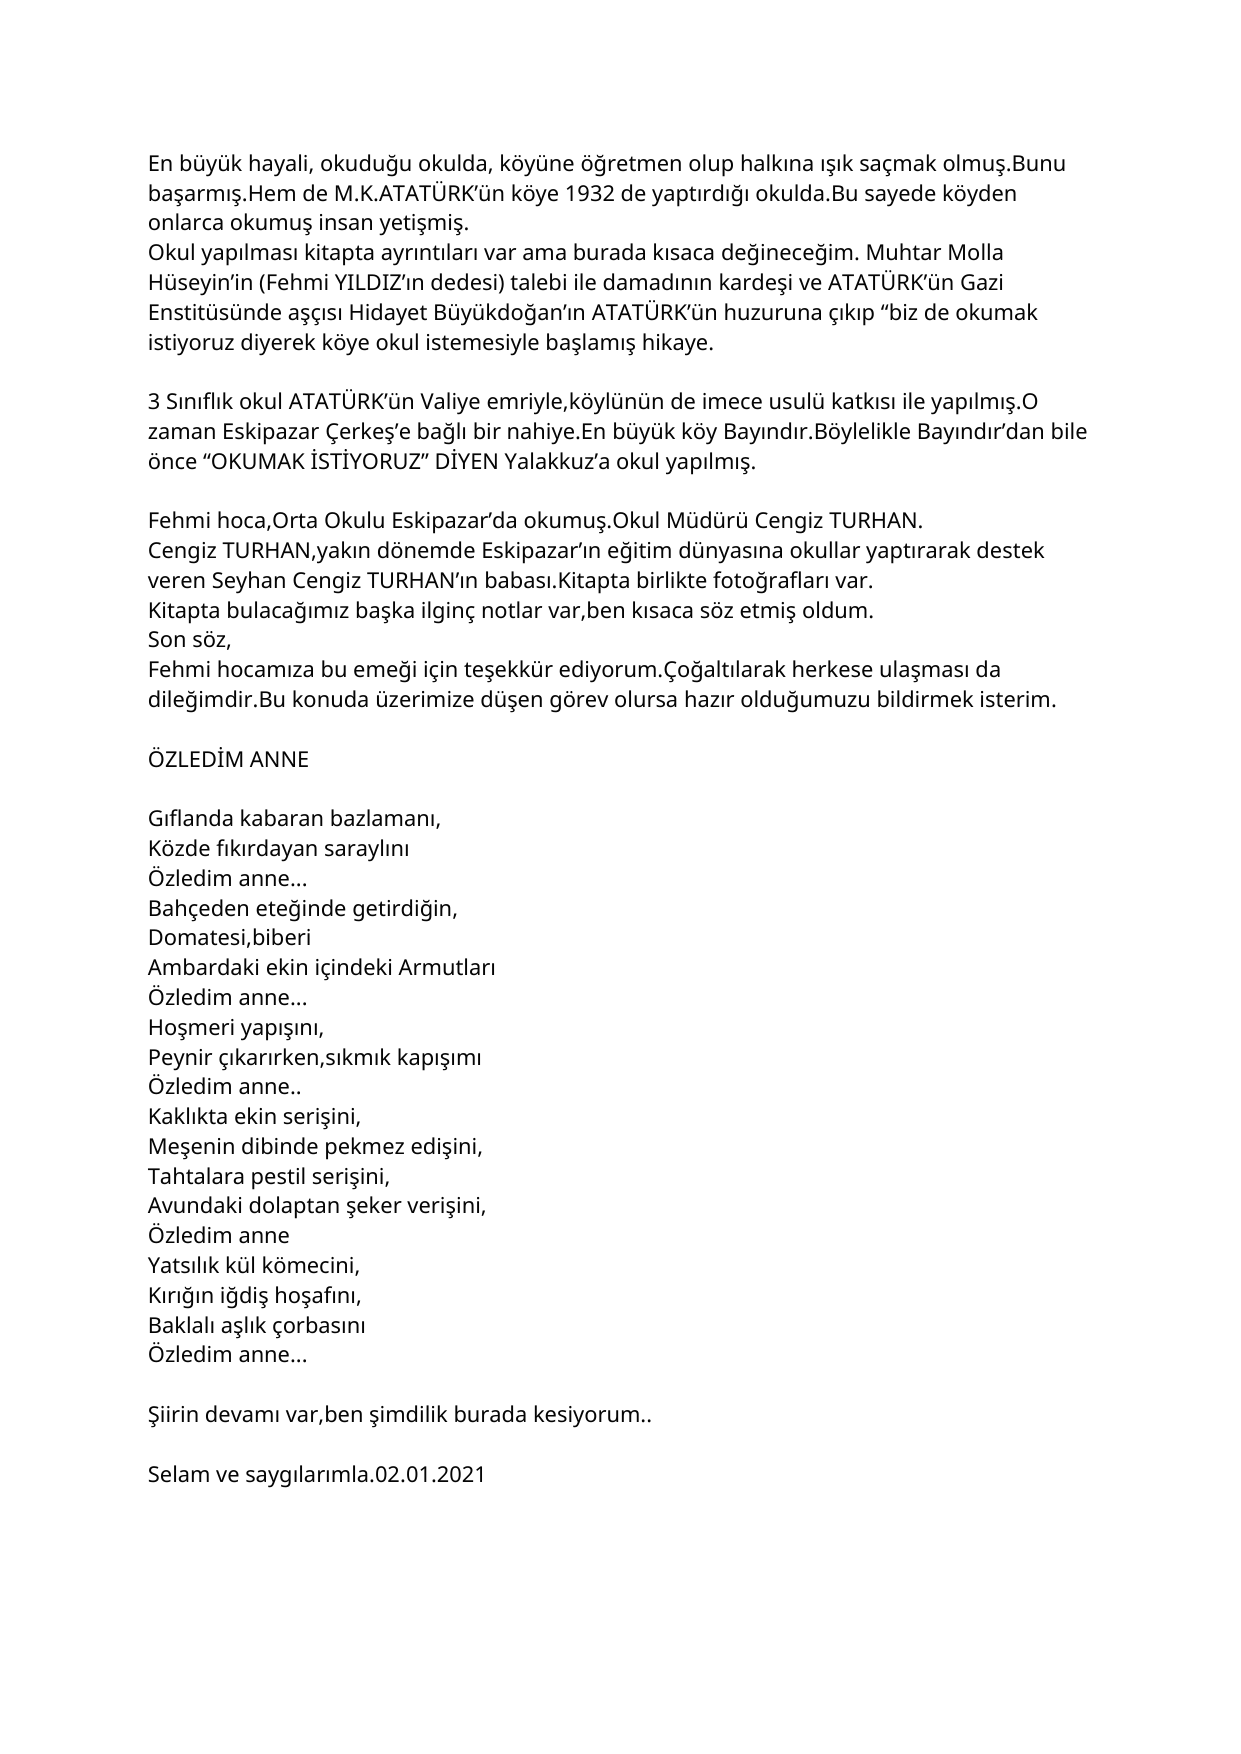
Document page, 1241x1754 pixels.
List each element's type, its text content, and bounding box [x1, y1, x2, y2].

text Kitapta bulacağımız başka ilginç notlar var,ben kısaca söz etmiş oldum. [148, 594, 1092, 624]
text Özledim anne.. [148, 1071, 1092, 1101]
text Hoşmeri yapışını, [148, 1012, 1092, 1041]
text Ambardaki ekin içindeki Armutları [148, 952, 1092, 982]
text Cengiz TURHAN,yakın dönemde Eskipazar’ın eğitim dünyasına okullar yaptırarak destek veren Seyhan Cengiz TURHAN’ın babası.Kitapta birlikte fotoğrafları var. [148, 535, 1092, 594]
text Fehmi hocamıza bu emeği için teşekkür ediyorum.Çoğaltılarak herkese ulaşması da dileğimdir.Bu konuda üzerimize düşen görev olursa hazır olduğumuzu bildirmek isterim. [148, 654, 1092, 714]
text Peynir çıkarırken,sıkmık kapışımı [148, 1041, 1092, 1071]
text En büyük hayali, okuduğu okulda, köyüne öğretmen olup halkına ışık saçmak olmuş.Bunu başarmış.Hem de M.K.ATATÜRK’ün köye 1932 de yaptırdığı okulda.Bu sayede köyden onlarca okumuş insan yetişmiş. [148, 148, 1092, 237]
text Domatesi,biberi [148, 922, 1092, 952]
text Şiirin devamı var,ben şimdilik burada kesiyorum.. [148, 1399, 1092, 1429]
text ÖZLEDİM ANNE [148, 743, 1092, 773]
text Son söz, [148, 624, 1092, 654]
text Selam ve saygılarımla.02.01.2021 [148, 1458, 1092, 1488]
text Közde fıkırdayan saraylını [148, 833, 1092, 863]
text Özledim anne... [148, 863, 1092, 892]
text Fehmi hoca,Orta Okulu Eskipazar’da okumuş.Okul Müdürü Cengiz TURHAN. [148, 505, 1092, 535]
text Tahtalara pestil serişini, [148, 1161, 1092, 1190]
text Yatsılık kül kömecini, [148, 1250, 1092, 1280]
text Özledim anne [148, 1220, 1092, 1250]
text Özledim anne... [148, 982, 1092, 1012]
text Kırığın iğdiş hoşafını, [148, 1280, 1092, 1309]
text Baklalı aşlık çorbasını [148, 1309, 1092, 1339]
text 3 Sınıflık okul ATATÜRK’ün Valiye emriyle,köylünün de imece usulü katkısı ile yapılmış.O zaman Eskipazar Çerkeş’e bağlı bir nahiye.En büyük köy Bayındır.Böylelikle Bayındır’dan bile önce “OKUMAK İSTİYORUZ” DİYEN Yalakkuz’a okul yapılmış. [148, 386, 1092, 475]
text Okul yapılması kitapta ayrıntıları var ama burada kısaca değineceğim. Muhtar Molla Hüseyin’in (Fehmi YILDIZ’ın dedesi) talebi ile damadının kardeşi ve ATATÜRK’ün Gazi Enstitüsünde aşçısı Hidayet Büyükdoğan’ın ATATÜRK’ün huzuruna çıkıp “biz de okumak istiyoruz diyerek köye okul istemesiyle başlamış hikaye. [148, 237, 1092, 356]
text Bahçeden eteğinde getirdiğin, [148, 892, 1092, 922]
text Kaklıkta ekin serişini, [148, 1101, 1092, 1131]
text Gıflanda kabaran bazlamanı, [148, 803, 1092, 833]
text Avundaki dolaptan şeker verişini, [148, 1190, 1092, 1220]
text Özledim anne... [148, 1339, 1092, 1369]
text Meşenin dibinde pekmez edişini, [148, 1131, 1092, 1161]
